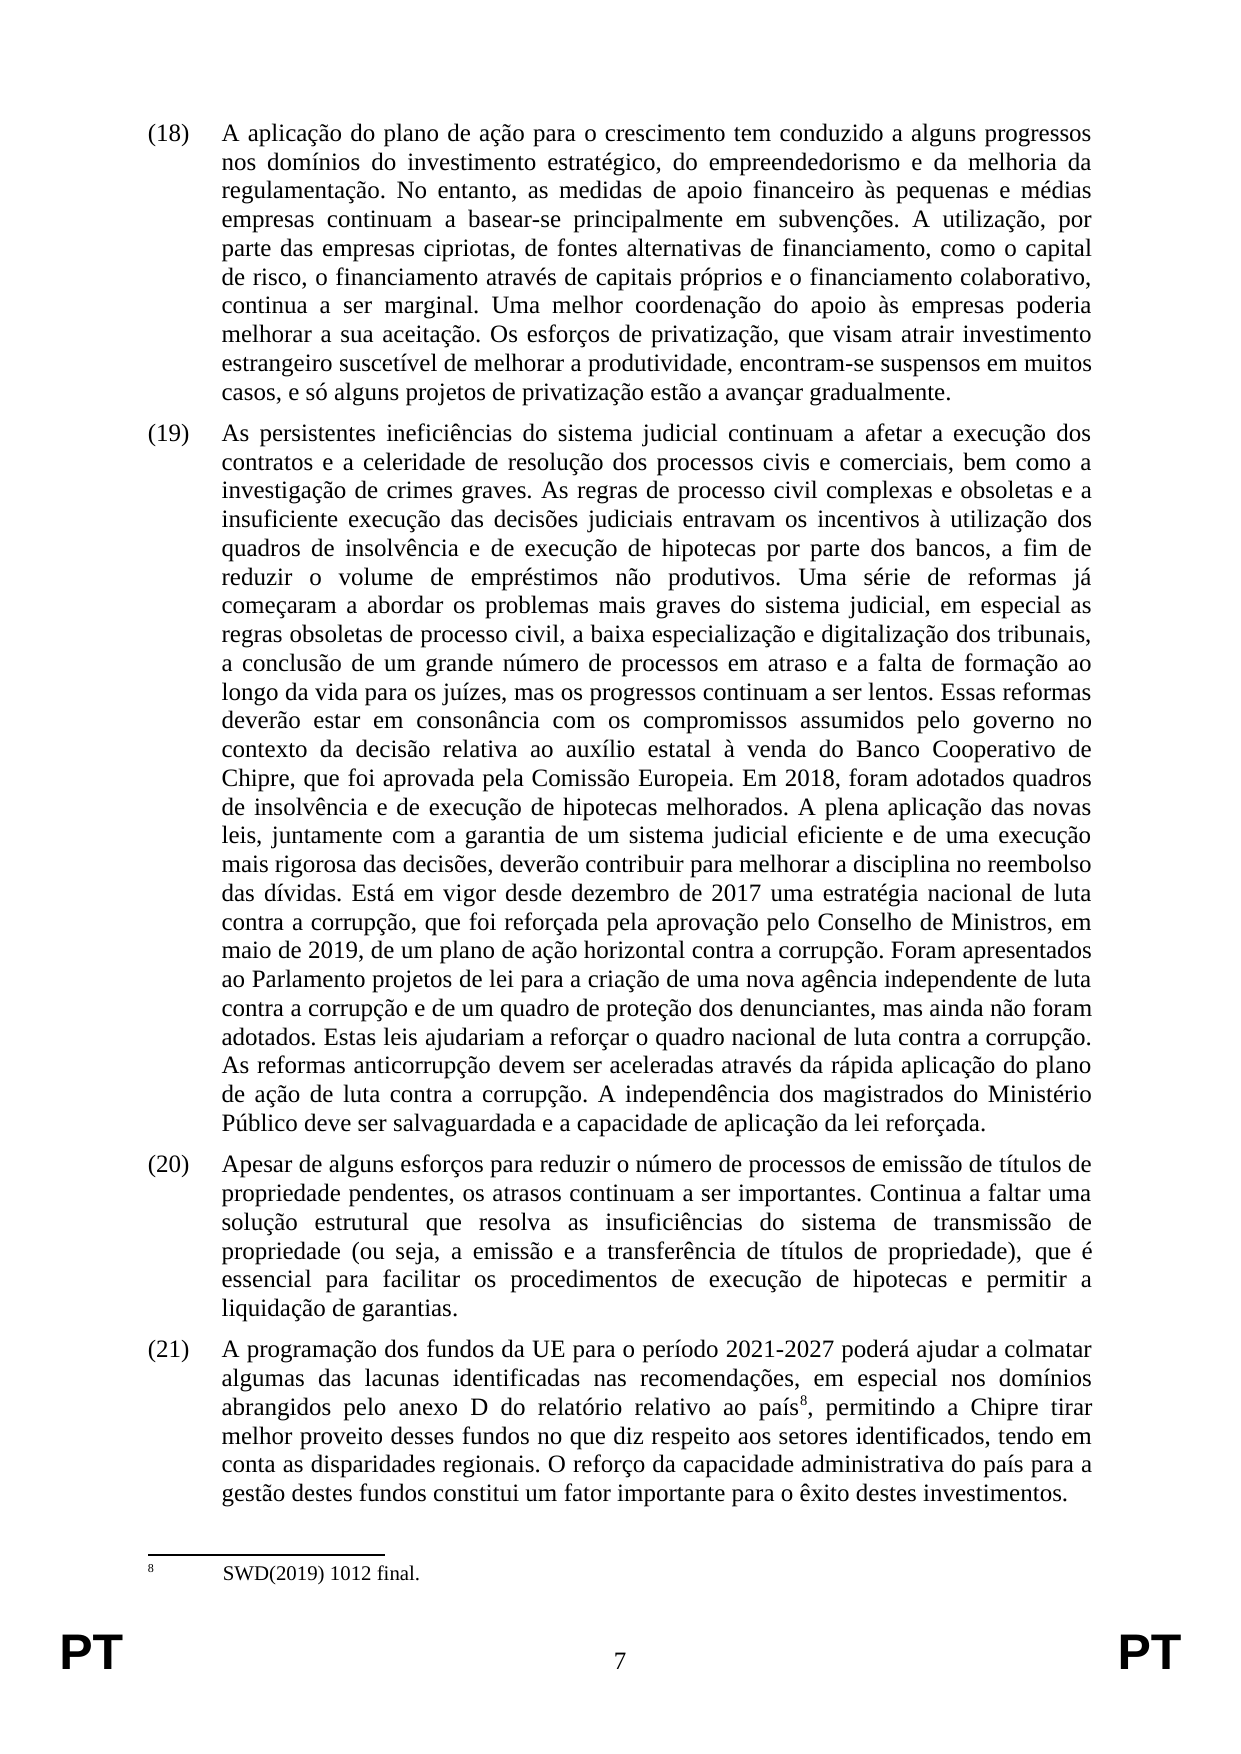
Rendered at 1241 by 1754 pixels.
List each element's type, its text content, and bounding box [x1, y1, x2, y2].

text (20) Apesar de alguns esforços para reduzir o número de processos de emissão de títulos de propriedade pendentes, os atrasos continuam a ser importantes. Continua a faltar uma solução estrutural que resolva as insuficiências do sistema de transmissão de propriedade (ou seja, a emissão e a transferência de títulos de propriedade), que é essencial para facilitar os procedimentos de execução de hipotecas e permitir a liquidação de garantias. [148, 1149, 1093, 1322]
text (21) A programação dos fundos da UE para o período 2021-2027 poderá ajudar a colmatar algumas das lacunas identificadas nas recomendações, em especial nos domínios abrangidos pelo anexo D do relatório relativo ao país, permitindo a Chipre tirar melhor proveito desses fundos no que diz respeito aos setores identificados, tendo em conta as disparidades regionais. O reforço da capacidade administrativa do país para a gestão destes fundos constitui um fator importante para o êxito destes investimentos. [148, 1334, 1093, 1507]
text (19) As persistentes ineficiências do sistema judicial continuam a afetar a execução dos contratos e a celeridade de resolução dos processos civis e comerciais, bem como a investigação de crimes graves. As regras de processo civil complexas e obsoletas e a insuficiente execução das decisões judiciais entravam os incentivos à utilização dos quadros de insolvência e de execução de hipotecas por parte dos bancos, a fim de reduzir o volume de empréstimos não produtivos. Uma série de reformas já começaram a abordar os problemas mais graves do sistema judicial, em especial as regras obsoletas de processo civil, a baixa especialização e digitalização dos tribunais, a conclusão de um grande número de processos em atraso e a falta de formação ao longo da vida para os juízes, mas os progressos continuam a ser lentos. Essas reformas deverão estar em consonância com os compromissos assumidos pelo governo no contexto da decisão relativa ao auxílio estatal à venda do Banco Cooperativo de Chipre, que foi aprovada pela Comissão Europeia. Em 2018, foram adotados quadros de insolvência e de execução de hipotecas melhorados. A plena aplicação das novas leis, juntamente com a garantia de um sistema judicial eficiente e de uma execução mais rigorosa das decisões, deverão contribuir para melhorar a disciplina no reembolso das dívidas. Está em vigor desde dezembro de 2017 uma estratégia nacional de luta contra a corrupção, que foi reforçada pela aprovação pelo Conselho de Ministros, em maio de 2019, de um plano de ação horizontal contra a corrupção. Foram apresentados ao Parlamento projetos de lei para a criação de uma nova agência independente de luta contra a corrupção e de um quadro de proteção dos denunciantes, mas ainda não foram adotados. Estas leis ajudariam a reforçar o quadro nacional de luta contra a corrupção. As reformas anticorrupção devem ser aceleradas através da rápida aplicação do plano de ação de luta contra a corrupção. A independência dos magistrados do Ministério Público deve ser salvaguardada e a capacidade de aplicação da lei reforçada. [148, 418, 1093, 1137]
text (18) A aplicação do plano de ação para o crescimento tem conduzido a alguns progressos nos domínios do investimento estratégico, do empreendedorismo e da melhoria da regulamentação. No entanto, as medidas de apoio financeiro às pequenas e médias empresas continuam a basear-se principalmente em subvenções. A utilização, por parte das empresas cipriotas, de fontes alternativas de financiamento, como o capital de risco, o financiamento através de capitais próprios e o financiamento colaborativo, continua a ser marginal. Uma melhor coordenação do apoio às empresas poderia melhorar a sua aceitação. Os esforços de privatização, que visam atrair investimento estrangeiro suscetível de melhorar a produtividade, encontram-se suspensos em muitos casos, e só alguns projetos de privatização estão a avançar gradualmente. [148, 118, 1093, 406]
